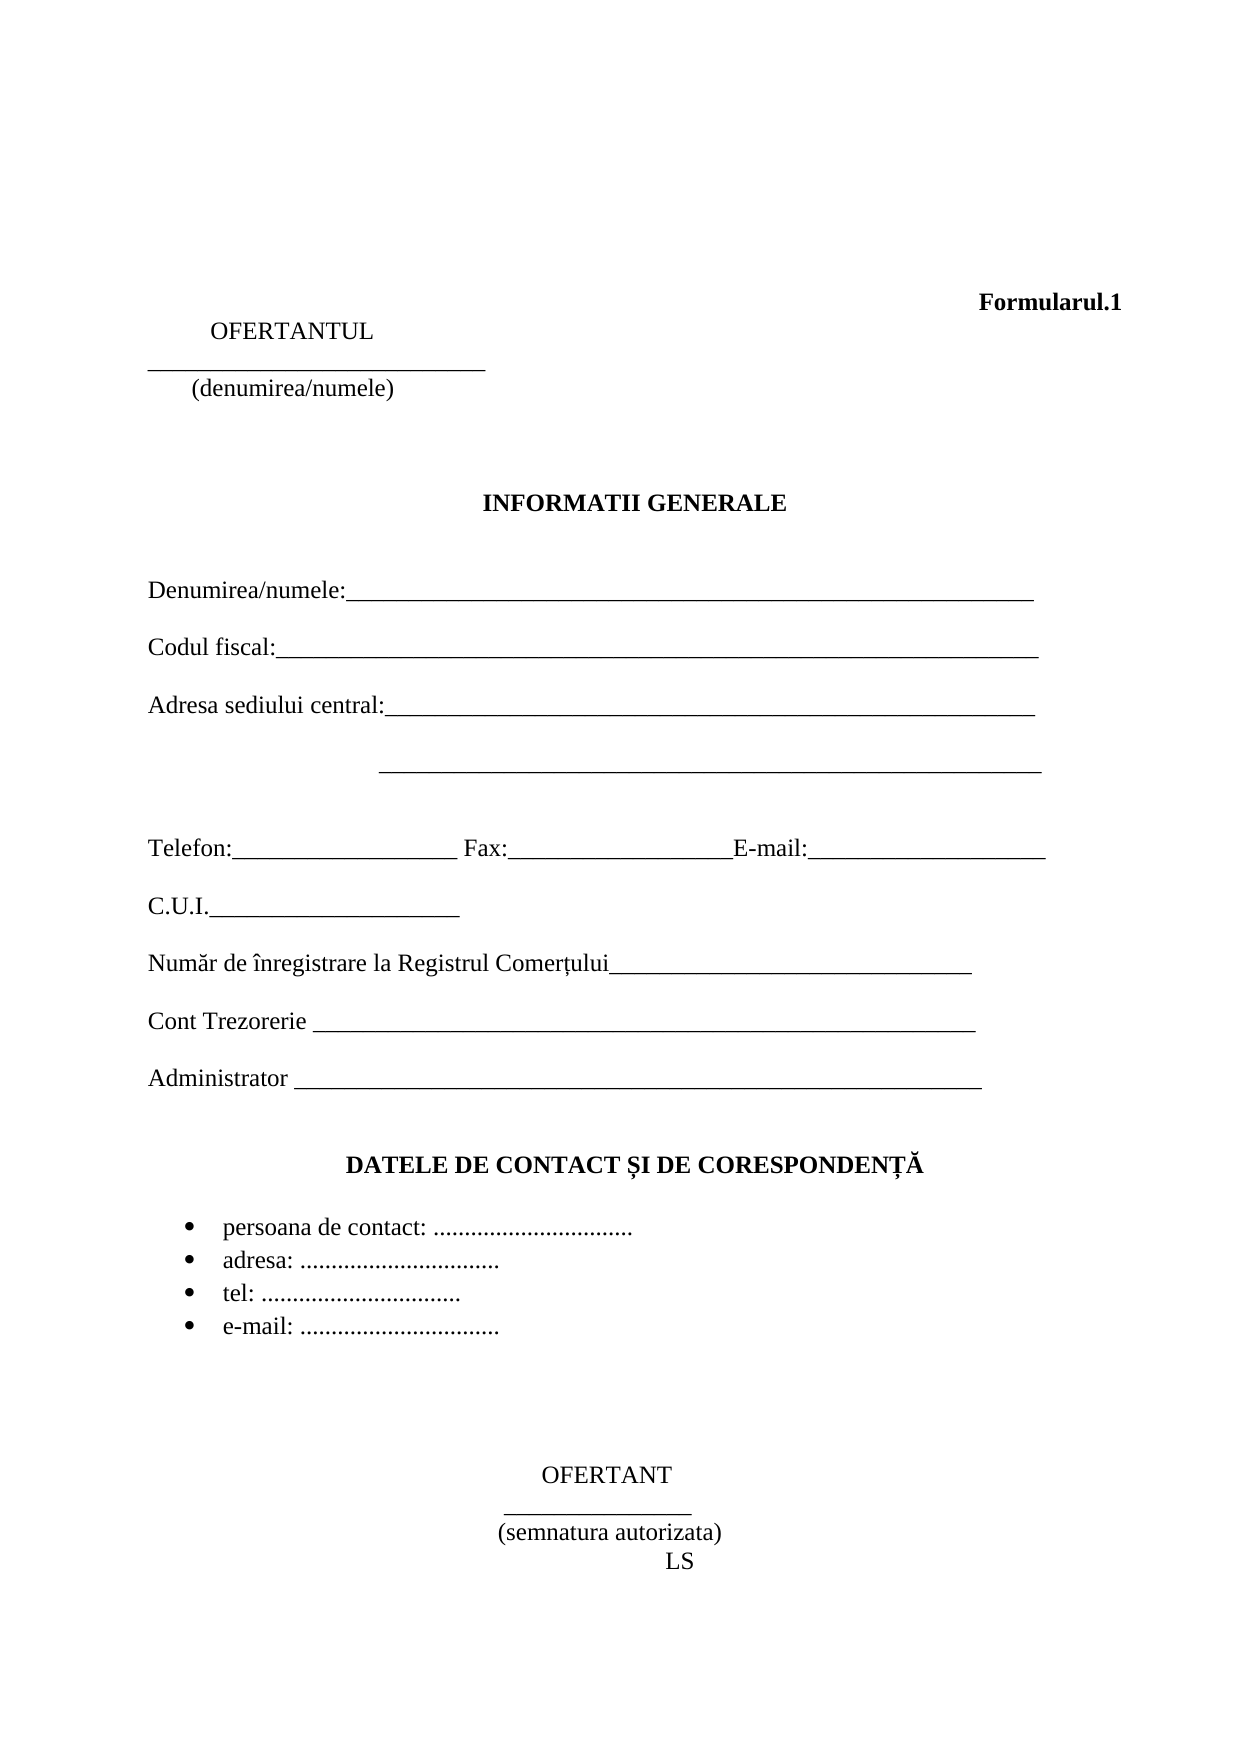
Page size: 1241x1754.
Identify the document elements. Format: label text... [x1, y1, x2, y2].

list adresa: ................................ [185, 1245, 1122, 1274]
text Codul fiscal:_____________________________________________________________ [148, 632, 1122, 661]
text Cont Trezorerie _____________________________________________________ [148, 1006, 1122, 1035]
text C.U.I.____________________ [148, 891, 1122, 920]
text Formularul.1 [148, 287, 1122, 316]
text _______________ [148, 1489, 1122, 1517]
text ___________________________ [148, 345, 1122, 373]
text Adresa sediului central:____________________________________________________ [148, 690, 1122, 718]
text Administrator _______________________________________________________ [148, 1063, 1122, 1092]
list e-mail: ................................ [185, 1311, 1122, 1340]
list persoana de contact: ................................ [185, 1212, 1122, 1241]
text Număr de înregistrare la Registrul Comerțului_____________________________ [148, 948, 1122, 977]
text (semnatura autorizata) [148, 1517, 1122, 1546]
text INFORMATII GENERALE [148, 488, 1122, 517]
text OFERTANTUL [148, 316, 1122, 345]
text DATELE DE CONTACT ȘI DE CORESPONDENȚĂ [148, 1150, 1122, 1179]
text Denumirea/numele:_______________________________________________________ [148, 575, 1122, 603]
list tel: ................................ [185, 1278, 1122, 1307]
text LS [148, 1546, 1122, 1575]
text (denumirea/numele) [148, 373, 1122, 402]
text _____________________________________________________ [148, 747, 1122, 776]
text Telefon:__________________ Fax:__________________E-mail:___________________ [148, 833, 1122, 862]
text OFERTANT [148, 1460, 1122, 1489]
